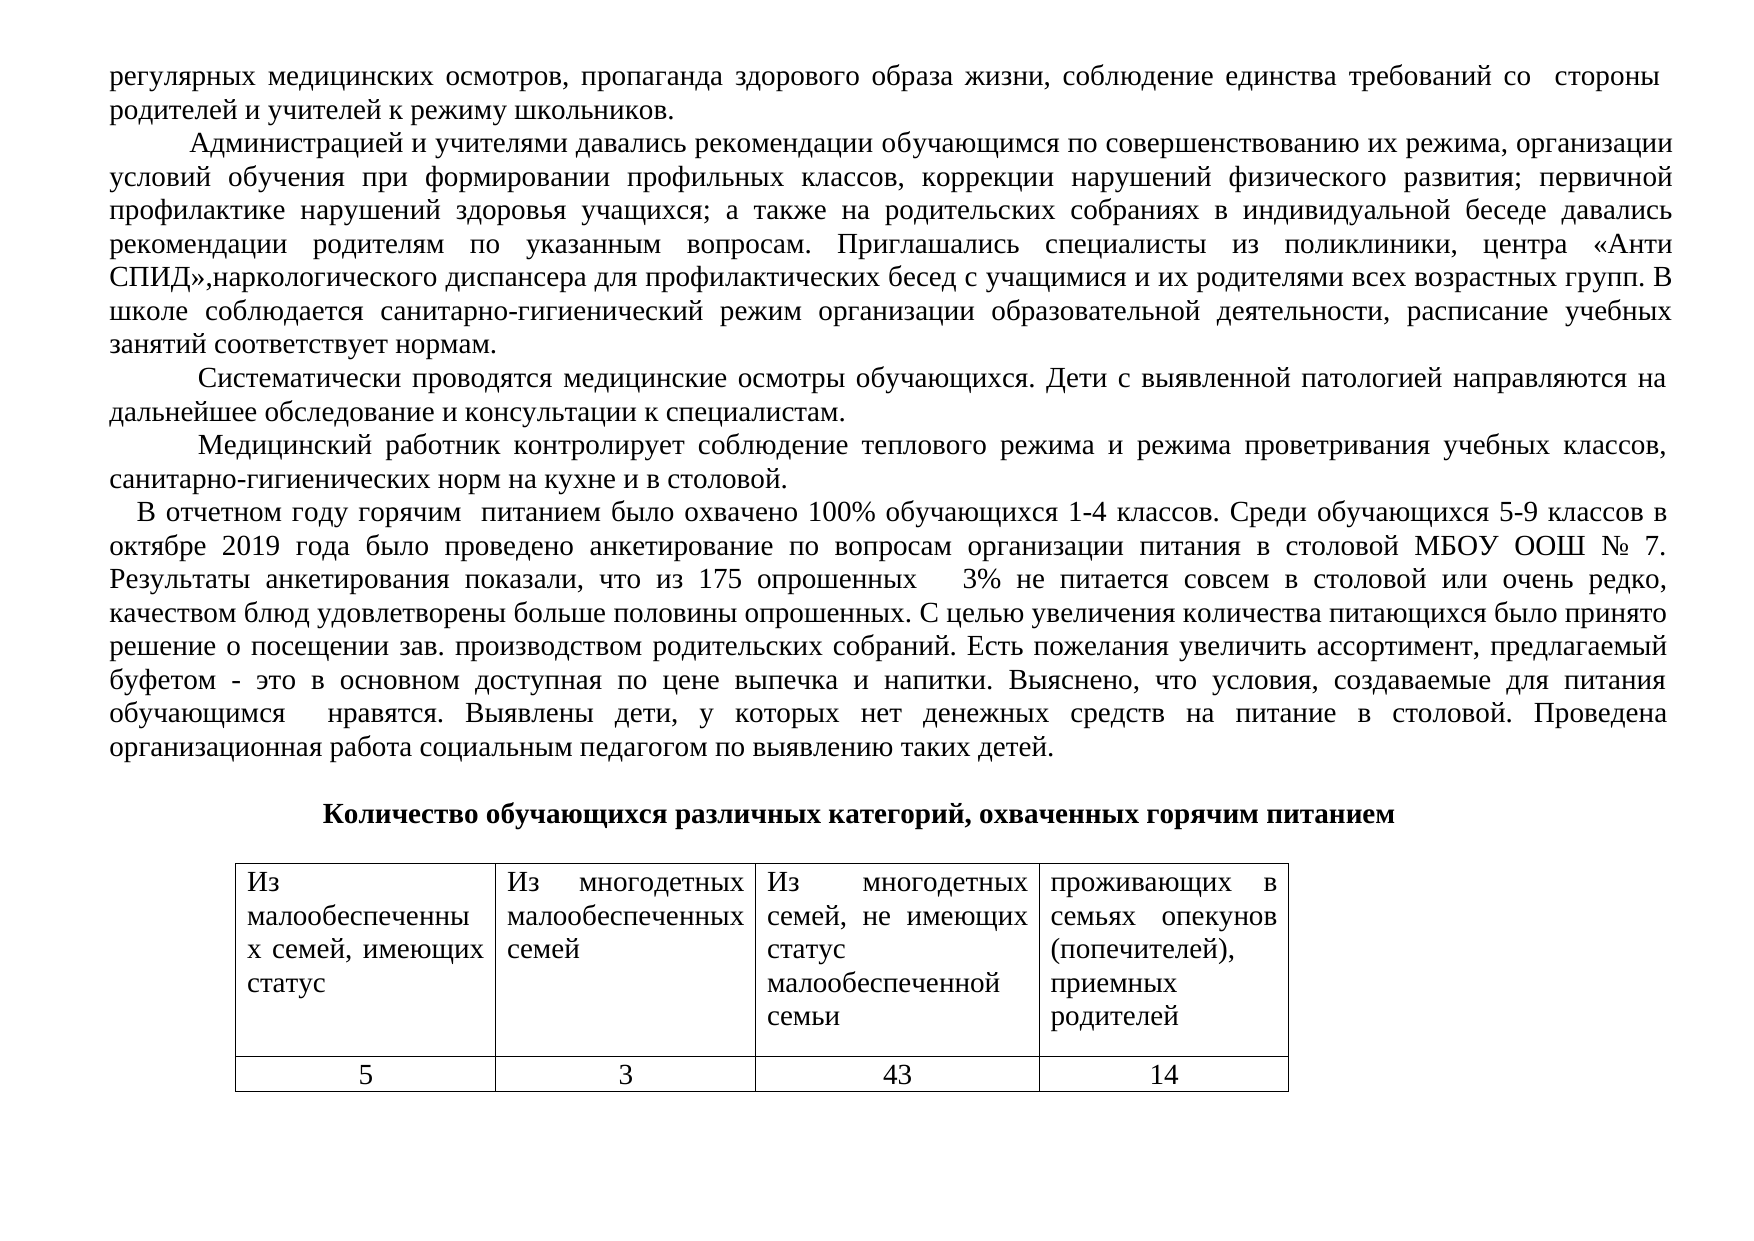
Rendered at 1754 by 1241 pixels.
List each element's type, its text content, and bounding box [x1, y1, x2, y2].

table_header Из многодетных малообеспеченных семей [496, 864, 755, 1056]
text В отчетном году горячим питанием было охвачено 100% обучающихся 1-4 классов. Среди обучающихся 5-9 классов в октябре 2019 года было проведено анкетирование по вопросам организации питания в столовой МБОУ ООШ № 7. Результаты анкетирования показали, что из 175 опрошенных 3% не питается совсем в столовой или очень редко, качеством блюд удовлетворены больше половины опрошенных. С целью увеличения количества питающихся было принято решение о посещении зав. производством родительских собраний. Есть пожелания увеличить ассортимент, предлагаемый буфетом - это в основном доступная по цене выпечка и напитки. Выяснено, что условия, создаваемые для питания обучающимся нравятся. Выявлены дети, у которых нет денежных средств на питание в столовой. Проведена организационная работа социальным педагогом по выявлению таких детей. [109, 494, 1668, 763]
table_cell 3 [496, 1057, 755, 1091]
text Администрацией и учителями давались рекомендации обучающимся по совершенствованию их режима, организации условий обучения при формировании профильных классов, коррекции нарушений физического развития; первичной профилактике нарушений здоровья учащихся; а также на родительских собраниях в индивидуальной беседе давались рекомендации родителям по указанным вопросам. Приглашались специалисты из поликлиники, центра «Анти СПИД»,наркологического диспансера для профилактических бесед с учащимися и их родителями всех возрастных групп. В школе соблюдается санитарно-гигиенический режим организации образовательной деятельности, расписание учебных занятий соответствует нормам. [109, 125, 1673, 360]
table_cell 5 [236, 1057, 495, 1091]
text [109, 58, 1660, 125]
table_cell 14 [1040, 1057, 1288, 1091]
text Медицинский работник контролирует соблюдение теплового режима и режима проветривания учебных классов, санитарно-гигиенических норм на кухне и в столовой. [109, 427, 1668, 494]
table_header Из малообеспеченных семей, имеющих статус [236, 864, 495, 1056]
table_header проживающих в семьях опекунов (попечителей), приемных родителей [1040, 864, 1288, 1056]
table_cell 43 [756, 1057, 1039, 1091]
table_header Из многодетных семей, не имеющих статус малообеспеченной семьи [756, 864, 1039, 1056]
text Количество обучающихся различных категорий, охваченных горячим питанием [50, 796, 1668, 830]
text Систематически проводятся медицинские осмотры обучающихся. Дети с выявленной патологией направляются на дальнейшее обследование и консультации к специалистам. [109, 360, 1668, 427]
